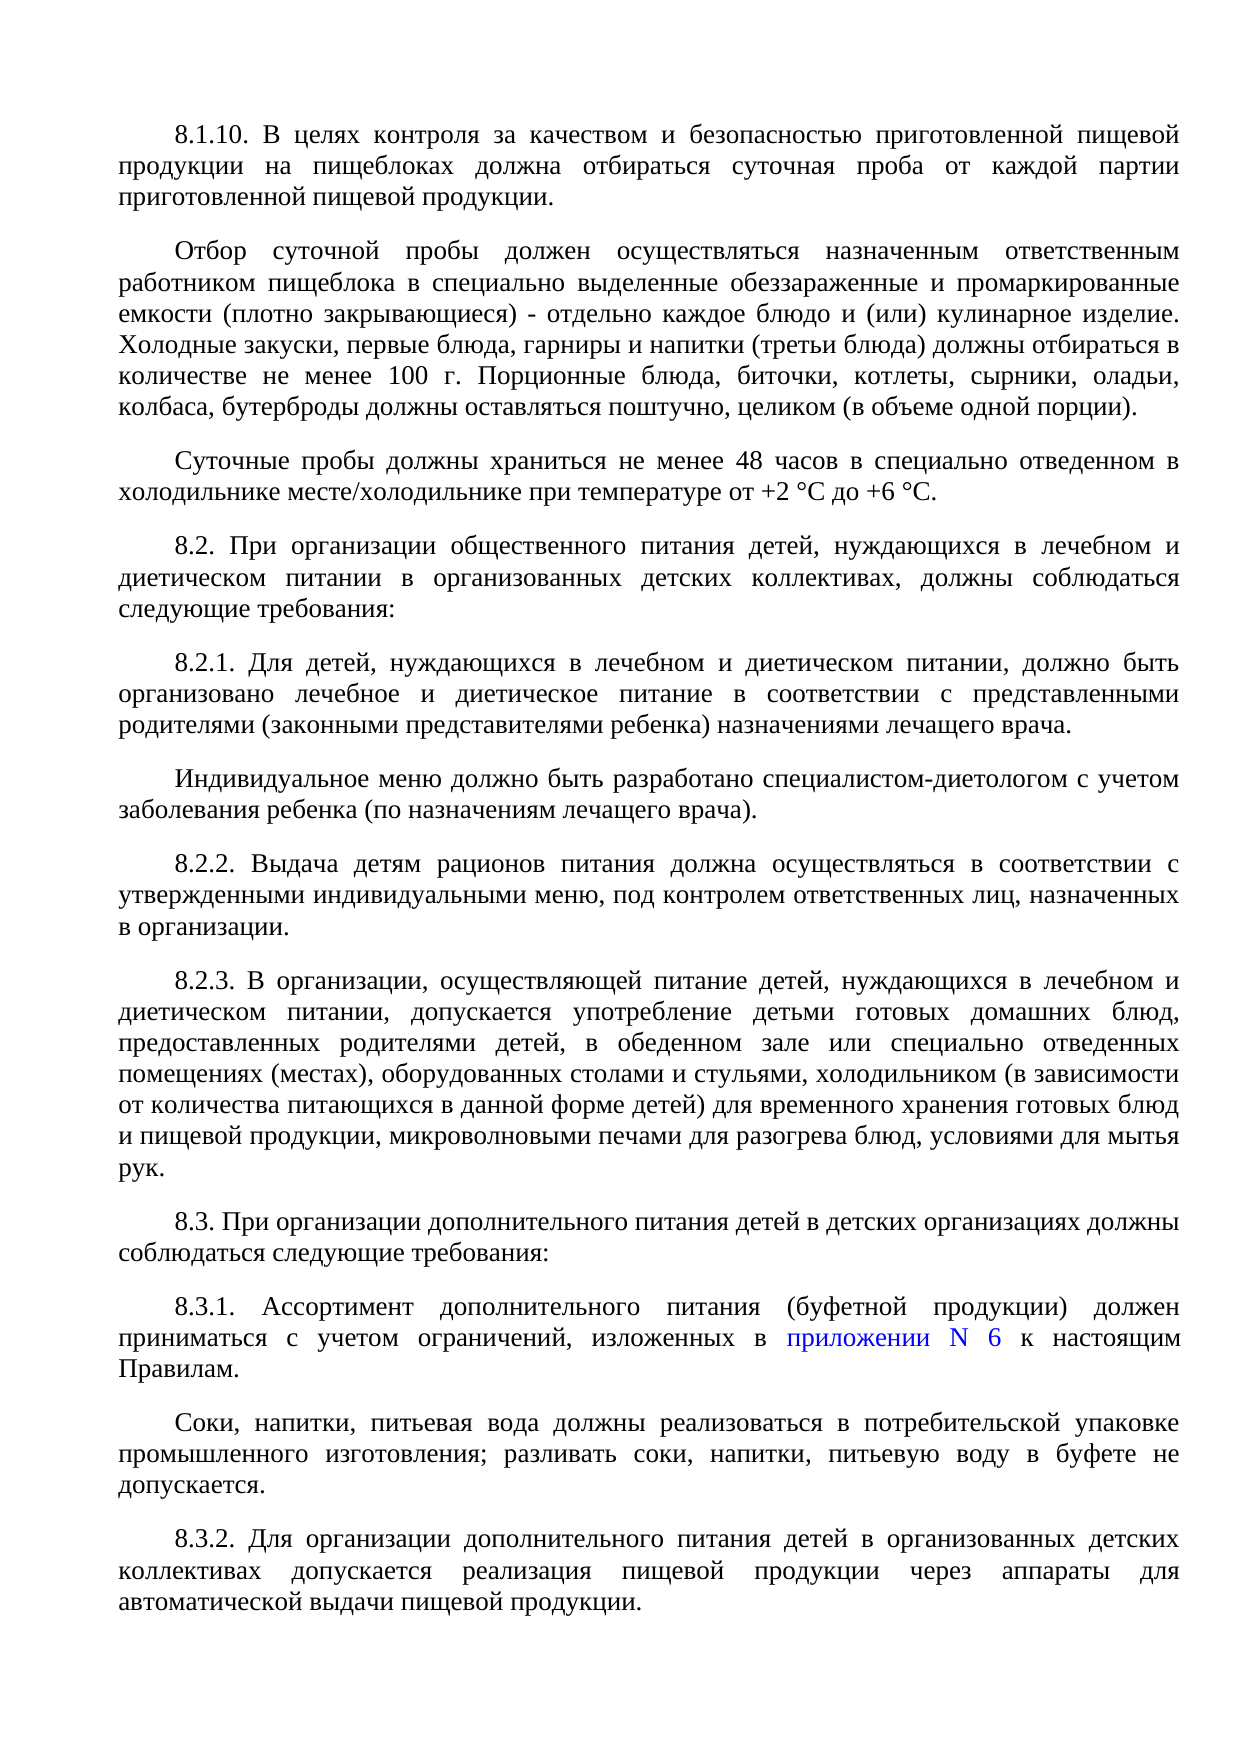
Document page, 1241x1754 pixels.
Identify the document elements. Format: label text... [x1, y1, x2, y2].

text 8.3.2. Для организации дополнительного питания детей в организованных детских коллективах допускается реализация пищевой продукции через аппараты для автоматической выдачи пищевой продукции. [118, 1523, 1181, 1616]
text 8.3. При организации дополнительного питания детей в детских организациях должны соблюдаться следующие требования: [118, 1205, 1181, 1267]
text 8.1.10. В целях контроля за качеством и безопасностью приготовленной пищевой продукции на пищеблоках должна отбираться суточная проба от каждой партии приготовленной пищевой продукции. [118, 118, 1181, 212]
text Суточные пробы должны храниться не менее 48 часов в специально отведенном в холодильнике месте/холодильнике при температуре от +2 °C до +6 °C. [118, 444, 1181, 507]
text 8.2.2. Выдача детям рационов питания должна осуществляться в соответствии с утвержденными индивидуальными меню, под контролем ответственных лиц, назначенных в организации. [118, 847, 1181, 941]
text 8.3.1. Ассортимент дополнительного питания (буфетной продукции) должен приниматься с учетом ограничений, изложенных в приложении N 6 к настоящим Правилам. [118, 1290, 1181, 1383]
text 8.2.3. В организации, осуществляющей питание детей, нуждающихся в лечебном и диетическом питании, допускается употребление детьми готовых домашних блюд, предоставленных родителями детей, в обеденном зале или специально отведенных помещениях (местах), оборудованных столами и стульями, холодильником (в зависимости от количества питающихся в данной форме детей) для временного хранения готовых блюд и пищевой продукции, микроволновыми печами для разогрева блюд, условиями для мытья рук. [118, 964, 1181, 1182]
text 8.2. При организации общественного питания детей, нуждающихся в лечебном и диетическом питании в организованных детских коллективах, должны соблюдаться следующие требования: [118, 529, 1181, 623]
text Отбор суточной пробы должен осуществляться назначенным ответственным работником пищеблока в специально выделенные обеззараженные и промаркированные емкости (плотно закрывающиеся) - отдельно каждое блюдо и (или) кулинарное изделие. Холодные закуски, первые блюда, гарниры и напитки (третьи блюда) должны отбираться в количестве не менее 100 г. Порционные блюда, биточки, котлеты, сырники, оладьи, колбаса, бутерброды должны оставляться поштучно, целиком (в объеме одной порции). [118, 234, 1181, 421]
text Соки, напитки, питьевая вода должны реализоваться в потребительской упаковке промышленного изготовления; разливать соки, напитки, питьевую воду в буфете не допускается. [118, 1406, 1181, 1500]
text Индивидуальное меню должно быть разработано специалистом-диетологом с учетом заболевания ребенка (по назначениям лечащего врача). [118, 762, 1181, 824]
text 8.2.1. Для детей, нуждающихся в лечебном и диетическом питании, должно быть организовано лечебное и диетическое питание в соответствии с представленными родителями (законными представителями ребенка) назначениями лечащего врача. [118, 646, 1181, 739]
